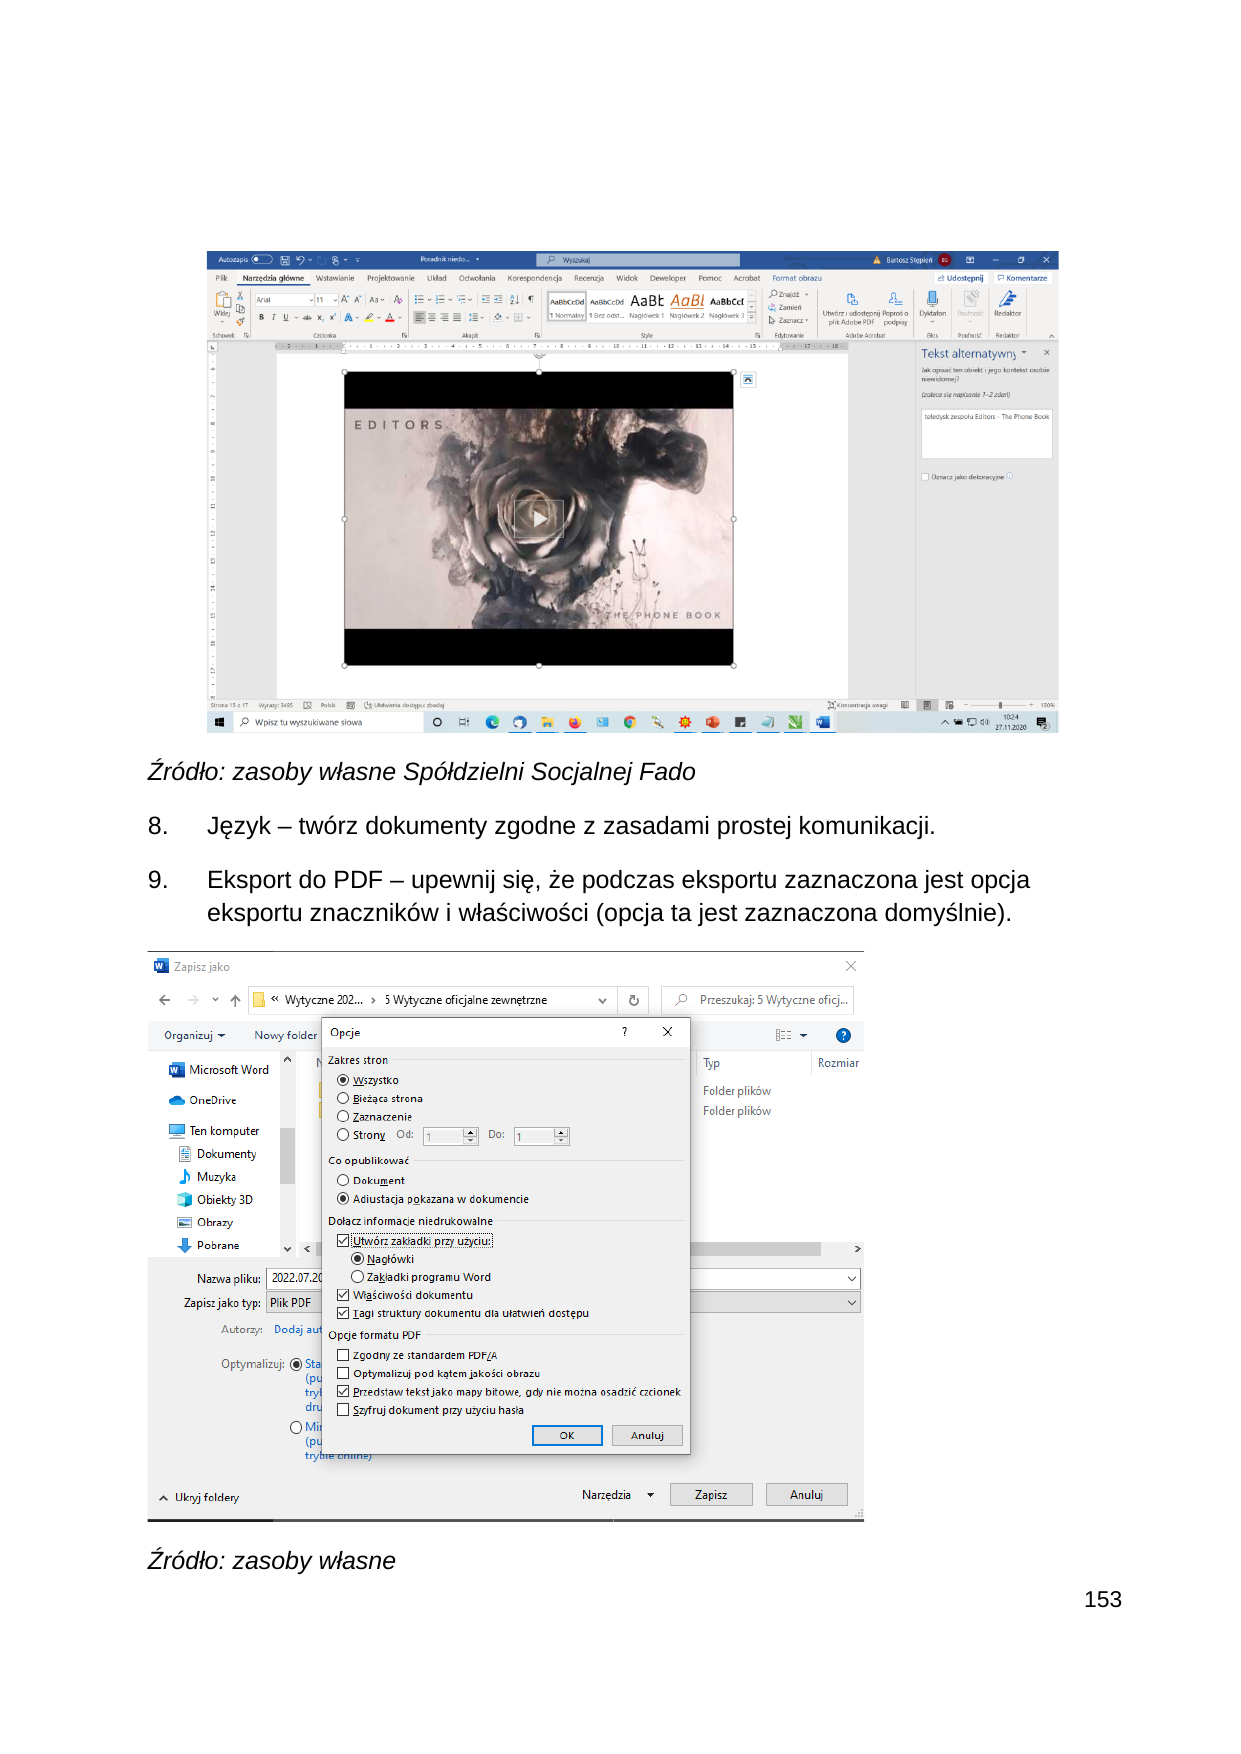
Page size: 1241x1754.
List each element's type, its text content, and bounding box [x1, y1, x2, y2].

text Źródło: zasoby własne [148, 1546, 1122, 1575]
list Język – twórz dokumenty zgodne z zasadami prostej komunikacji. [148, 811, 1122, 840]
text Źródło: zasoby własne Spółdzielni Socjalnej Fado [148, 757, 1122, 786]
picture [147, 951, 865, 1522]
list Eksport do PDF – upewnij się, że podczas eksportu zaznaczona jest opcja eksportu znaczników i właściwości (opcja ta jest zaznaczona domyślnie). [148, 865, 1122, 927]
picture [206, 251, 1059, 733]
